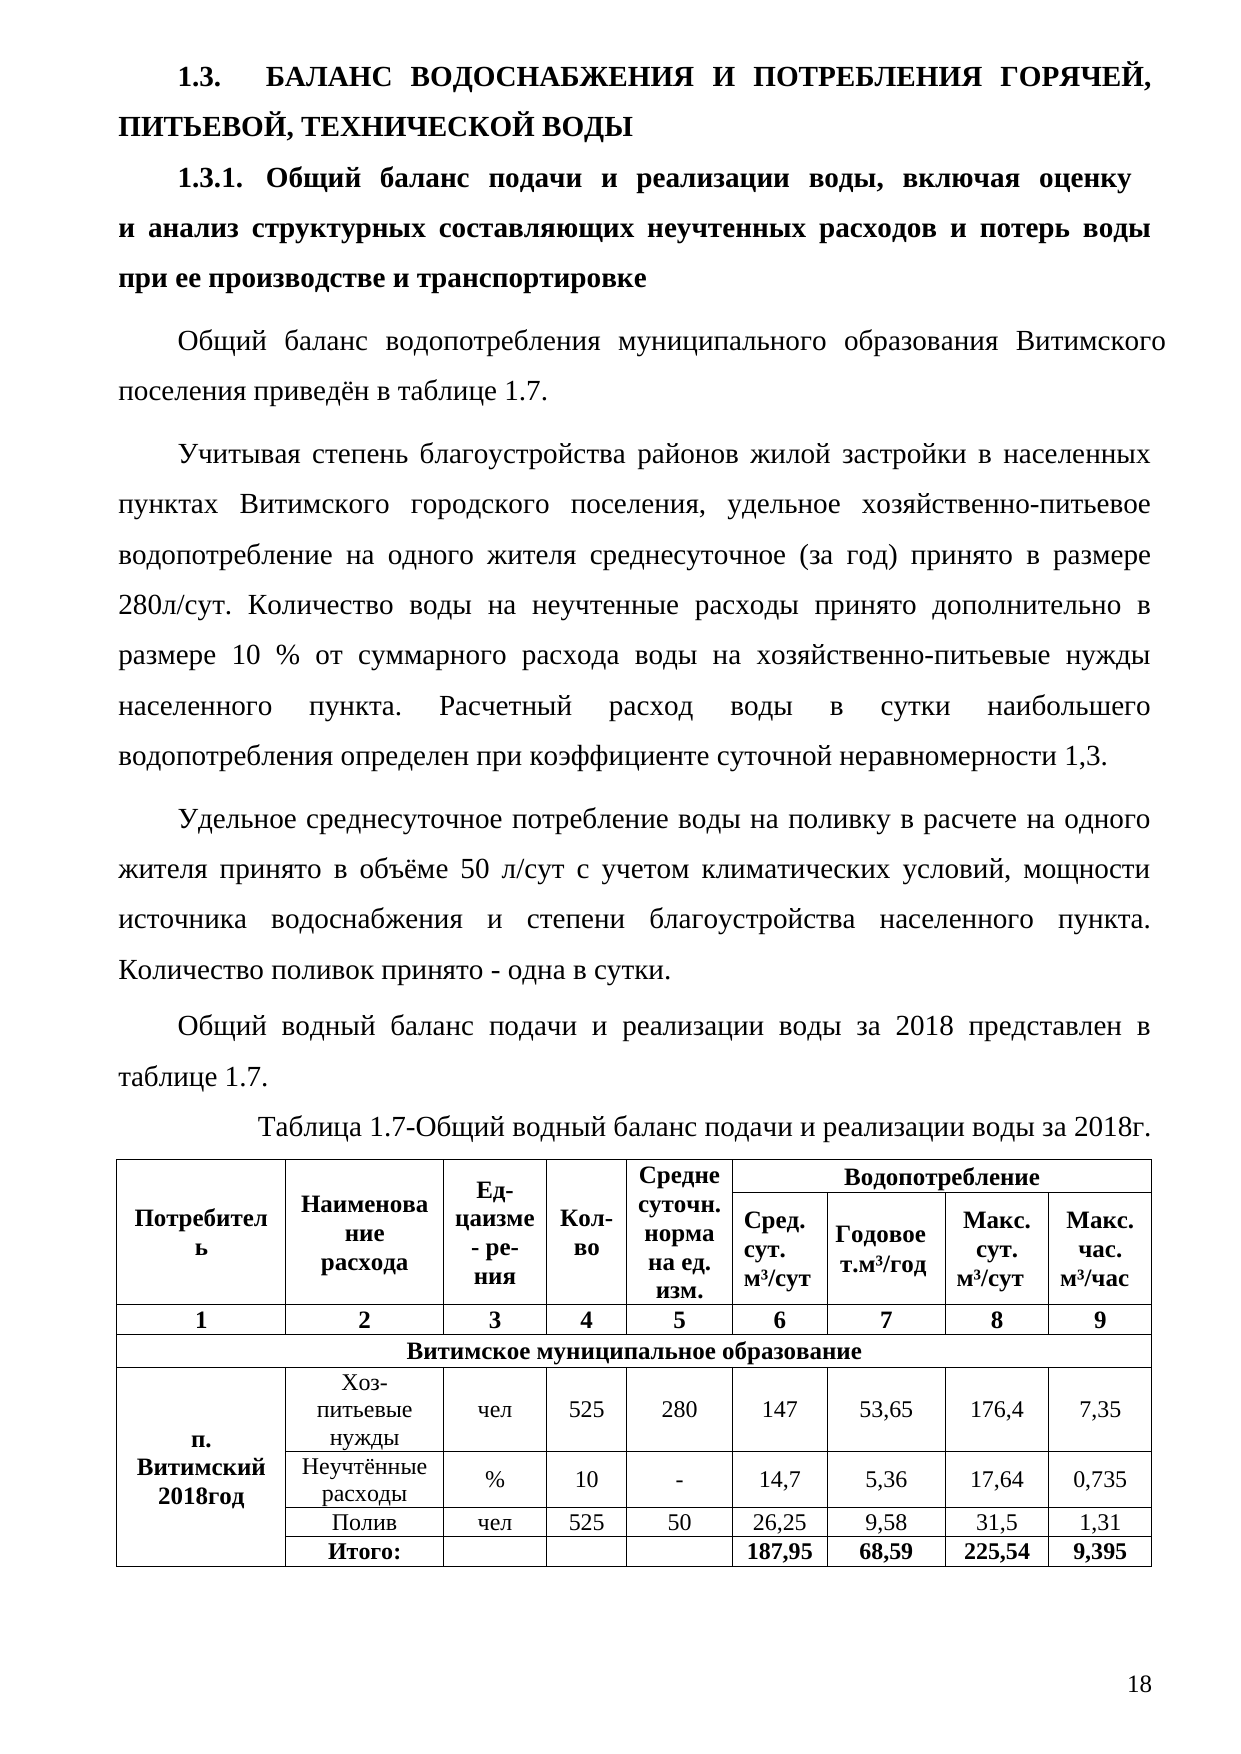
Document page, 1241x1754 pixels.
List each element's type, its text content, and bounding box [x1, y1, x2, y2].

table_cell Макс. сут. м³/сут [946, 1193, 1048, 1304]
table_cell 68,59 [828, 1537, 945, 1566]
table_cell 187,95 [733, 1537, 827, 1566]
table_cell 1,31 [1049, 1508, 1151, 1536]
table_cell - [627, 1452, 732, 1507]
table_cell 7 [828, 1305, 945, 1334]
table_cell чел [444, 1508, 546, 1536]
table_header Кол-во [547, 1160, 626, 1304]
text Общий водный баланс подачи и реализации воды за 2018 представлен в таблице 1.7. [118, 1008, 1152, 1092]
table_cell Итого: [286, 1537, 443, 1566]
table_cell Макс. час. м³/час [1049, 1193, 1151, 1304]
text Удельное среднесуточное потребление воды на поливку в расчете на одного жителя принято в объёме 50 л/сут с учетом климатических условий, мощности источника водоснабжения и степени благоустройства населенного пункта. Количество поливок принято - одна в сутки. [118, 801, 1152, 985]
table_cell чел [444, 1368, 546, 1451]
table_cell 525 [547, 1508, 626, 1536]
table_cell п. Витимский 2018год [117, 1368, 285, 1566]
text Учитывая степень благоустройства районов жилой застройки в населенных пунктах Витимского городского поселения, удельное хозяйственно-питьевое водопотребление на одного жителя среднесуточное (за год) принято в размере 280л/сут. Количество воды на неучтенные расходы принято дополнительно в размере 10 % от суммарного расхода воды на хозяйственно-питьевые нужды населенного пункта. Расчетный расход воды в сутки наибольшего водопотребления определен при коэффициенте суточной неравномерности 1,3. [118, 436, 1152, 772]
table_cell 31,5 [946, 1508, 1048, 1536]
table_cell Годовое т.м³/год [828, 1193, 945, 1304]
table_cell 7,35 [1049, 1368, 1151, 1451]
table_cell 53,65 [828, 1368, 945, 1451]
table_cell 50 [627, 1508, 732, 1536]
table_cell 17,64 [946, 1452, 1048, 1507]
table_cell 147 [733, 1368, 827, 1451]
table_cell 9 [1049, 1305, 1151, 1334]
subtitle БАЛАНС ВОДОСНАБЖЕНИЯ И ПОТРЕБЛЕНИЯ ГОРЯЧЕЙ, ПИТЬЕВОЙ, ТЕХНИЧЕСКОЙ ВОДЫ [118, 59, 1152, 143]
table_cell Полив [286, 1508, 443, 1536]
table_cell Хоз-питьевые нужды [286, 1368, 443, 1451]
table_header Ед-цаизме- ре- ния [444, 1160, 546, 1304]
table_cell 6 [733, 1305, 827, 1334]
table_cell 280 [627, 1368, 732, 1451]
table_cell 525 [547, 1368, 626, 1451]
table_cell [627, 1537, 732, 1566]
table_cell 8 [946, 1305, 1048, 1334]
table_cell Витимское муниципальное образование [117, 1335, 1151, 1367]
table_header Средне суточн. норма на ед. изм. [627, 1160, 732, 1304]
table_cell 9,395 [1049, 1537, 1151, 1566]
table_header Потребитель [117, 1160, 285, 1304]
table_header Наименование расхода [286, 1160, 443, 1304]
table_cell 5,36 [828, 1452, 945, 1507]
table_cell 10 [547, 1452, 626, 1507]
table_cell 3 [444, 1305, 546, 1334]
table_header Водопотребление [733, 1160, 1151, 1192]
table_cell 2 [286, 1305, 443, 1334]
table_cell 5 [627, 1305, 732, 1334]
text Общий баланс водопотребления муниципального образования Витимского поселения приведён в таблице 1.7. [118, 323, 1167, 407]
table_cell 0,735 [1049, 1452, 1151, 1507]
table_cell 9,58 [828, 1508, 945, 1536]
table_cell 4 [547, 1305, 626, 1334]
table_cell 1 [117, 1305, 285, 1334]
table_cell Неучтённые расходы [286, 1452, 443, 1507]
table_cell [547, 1537, 626, 1566]
table_cell Сред. сут. м³/сут [733, 1193, 827, 1304]
table_cell 14,7 [733, 1452, 827, 1507]
text Таблица 1.7-Общий водный баланс подачи и реализации воды за 2018г. [118, 1109, 1152, 1143]
table_cell 225,54 [946, 1537, 1048, 1566]
table_cell [444, 1537, 546, 1566]
subtitle Общий баланс подачи и реализации воды, включая оценку и анализ структурных составляющих неучтенных расходов и потерь воды при ее производстве и транспортировке [118, 160, 1152, 294]
table_cell 26,25 [733, 1508, 827, 1536]
table_cell % [444, 1452, 546, 1507]
table_cell 176,4 [946, 1368, 1048, 1451]
